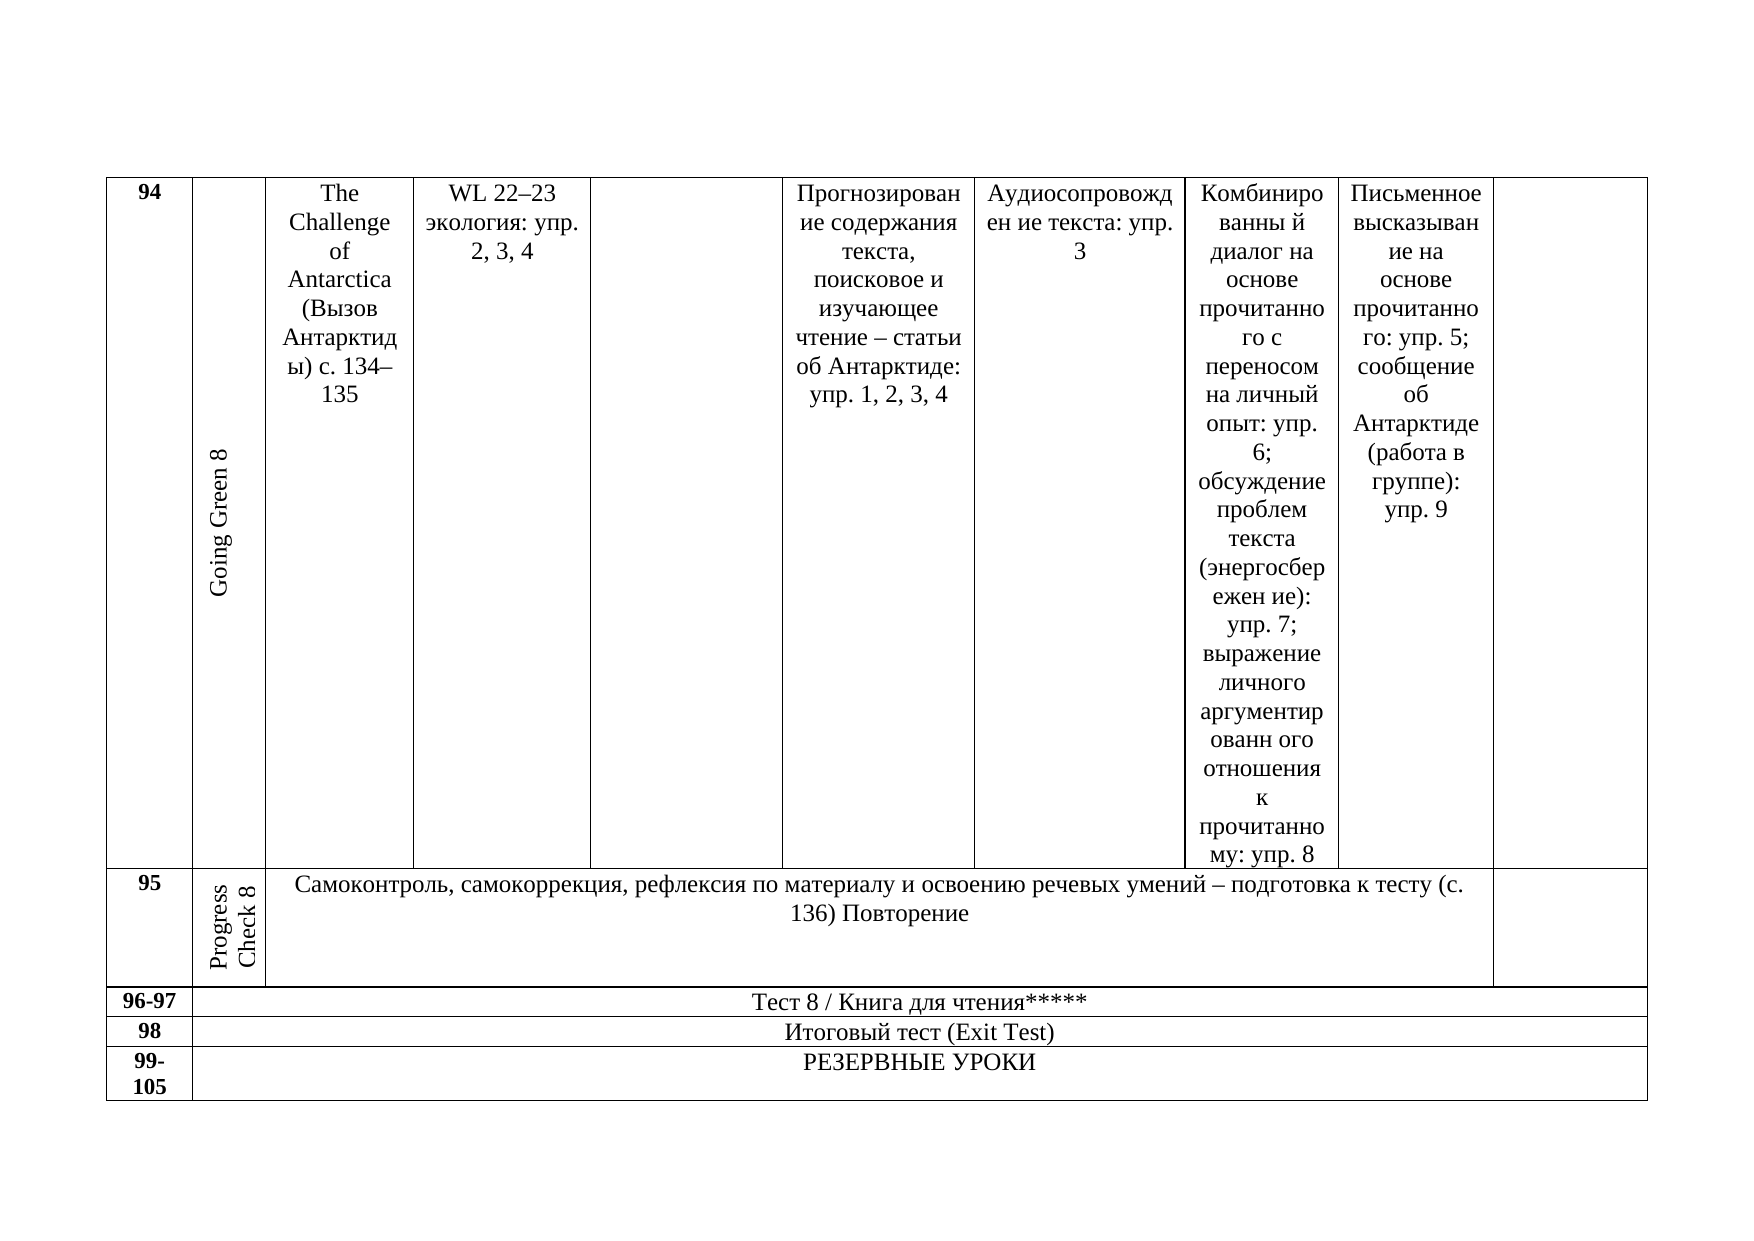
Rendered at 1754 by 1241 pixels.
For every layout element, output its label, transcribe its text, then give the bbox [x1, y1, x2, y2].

table_cell WL 22–23 экология: упр. 2, 3, 4 [414, 178, 590, 868]
table_cell 99-105 [107, 1047, 192, 1100]
table_cell 96-97 [107, 988, 192, 1016]
table_cell Письменное высказыван ие на основе прочитанно го: упр. 5; сообщение об Антарктиде (работа в группе): упр. 9 [1339, 178, 1493, 868]
table_cell Итоговый тест (Exit Test) [193, 1017, 1647, 1046]
table_cell Progress Check 8 [193, 869, 265, 986]
table_cell 98 [107, 1017, 192, 1046]
table_cell Going Green 8 [193, 178, 265, 868]
table_cell Прогнозирован ие содержания текста, поисковое и изучающее чтение – статьи об Антарктиде: упр. 1, 2, 3, 4 [783, 178, 974, 868]
table_cell РЕЗЕРВНЫЕ УРОКИ [193, 1047, 1647, 1100]
table_cell Самоконтроль, самокоррекция, рефлексия по материалу и освоению речевых умений – подготовка к тесту (с. 136) Повторение [266, 869, 1493, 986]
table_cell 95 [107, 869, 192, 986]
table_cell 94 [107, 178, 192, 868]
table_cell [591, 178, 782, 868]
table_cell [1494, 869, 1647, 986]
table_cell The Challenge of Antarctica (Вызов Антарктиды) с. 134–135 [266, 178, 413, 868]
table_cell Аудиосопровожден ие текста: упр. 3 [975, 178, 1184, 868]
table_cell Тест 8 / Книга для чтения***** [193, 988, 1647, 1016]
table_cell Комбинированны й диалог на основе прочитанного с переносом на личный опыт: упр. 6; обсуждение проблем текста (энергосбережен ие): упр. 7; выражение личного аргументированн ого отношения к прочитанному: упр. 8 [1186, 178, 1338, 868]
table_cell [1494, 178, 1647, 868]
